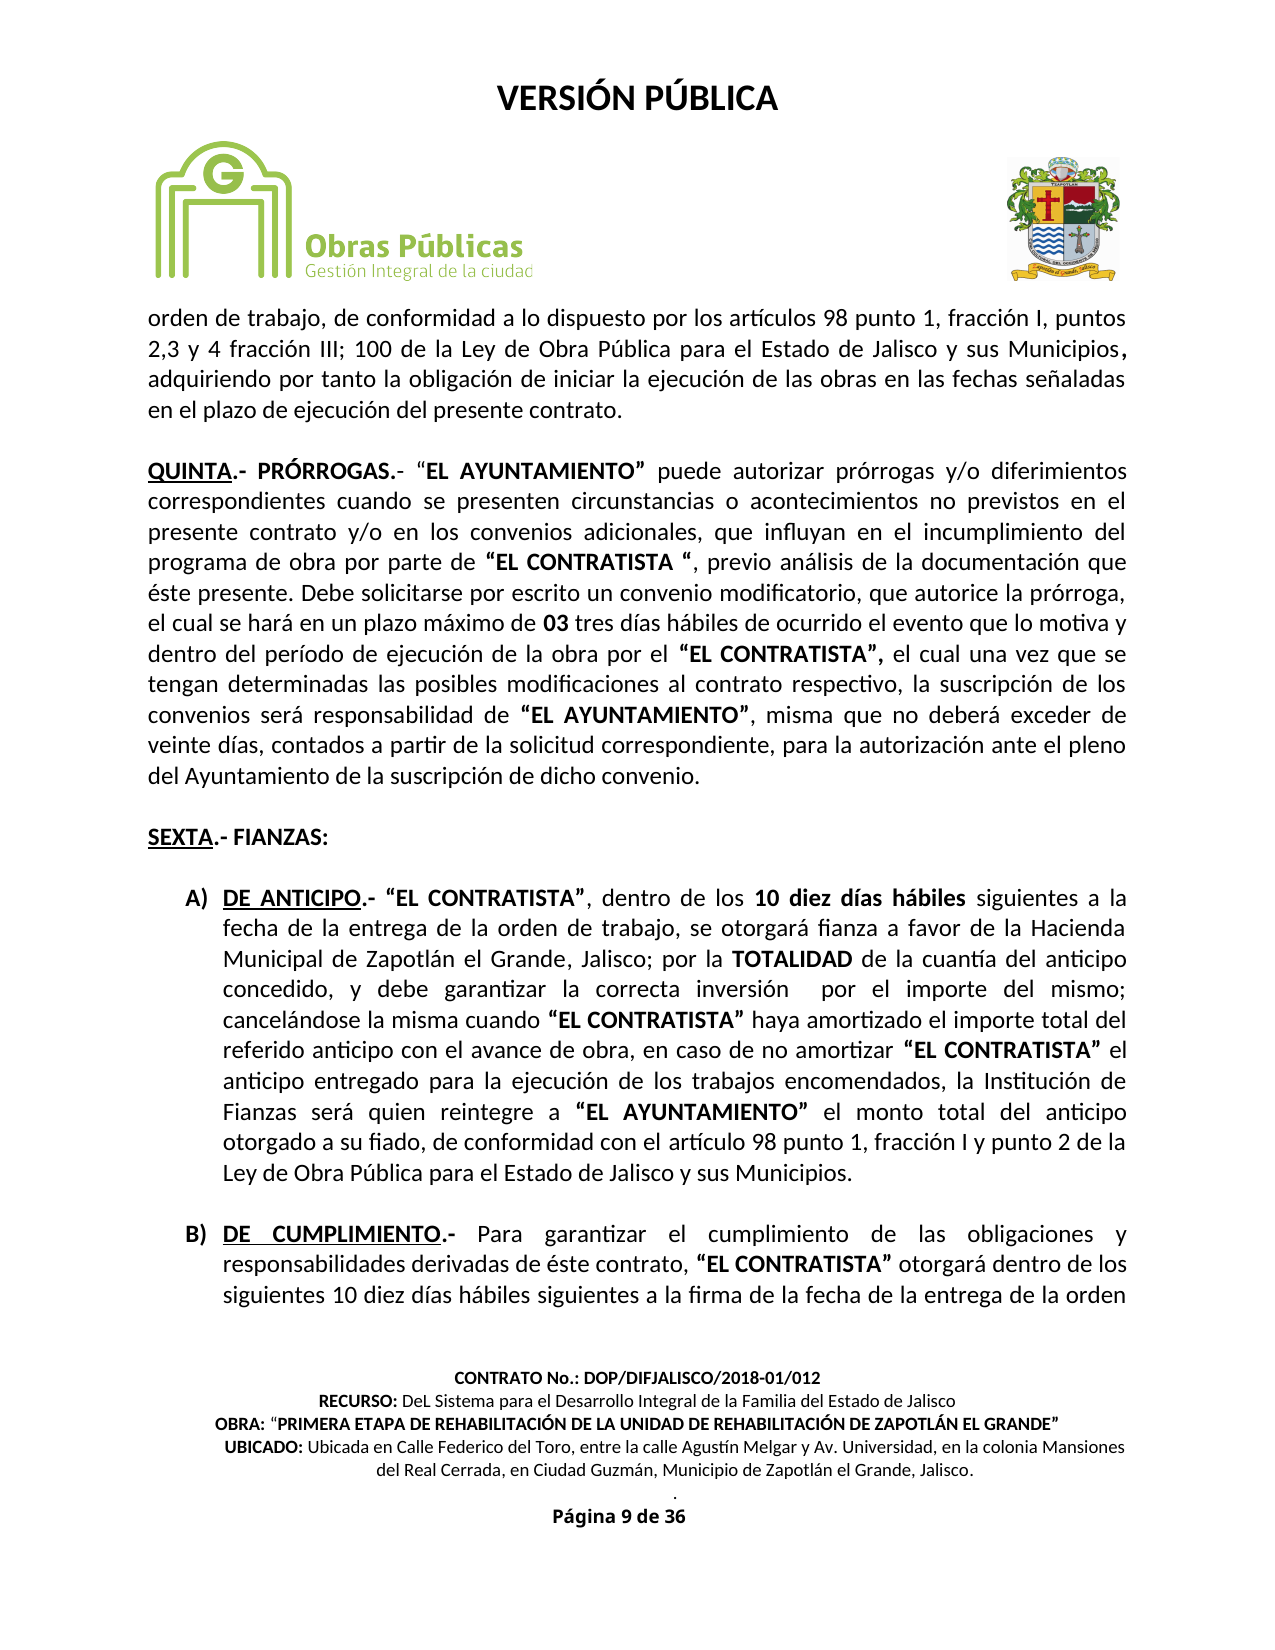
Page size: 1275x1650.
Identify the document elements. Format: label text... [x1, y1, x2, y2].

picture [1007, 157, 1120, 281]
picture [155, 141, 533, 281]
list DE ANTICIPO.- “EL CONTRATISTA”, dentro de los 10 diez días hábiles siguientes a la fecha de la entrega de la orden de trabajo, se otorgará fianza a favor de la Hacienda Municipal de Zapotlán el Grande, Jalisco; por la TOTALIDAD de la cuantía del anticipo concedido, y debe garantizar la correcta inversión por el importe del mismo; cancelándose la misma cuando “EL CONTRATISTA” haya amortizado el importe total del referido anticipo con el avance de obra, en caso de no amortizar “EL CONTRATISTA” el anticipo entregado para la ejecución de los trabajos encomendados, la Institución de Fianzas será quien reintegre a “EL AYUNTAMIENTO” el monto total del anticipo otorgado a su fiado, de conformidad con el artículo 98 punto 1, fracción I y punto 2 de la Ley de Obra Pública para el Estado de Jalisco y sus Municipios. [185, 882, 1127, 1187]
text QUINTA.- PRÓRROGAS.- “EL AYUNTAMIENTO” puede autorizar prórrogas y/o diferimientos correspondientes cuando se presenten circunstancias o acontecimientos no previstos en el presente contrato y/o en los convenios adicionales, que influyan en el incumplimiento del programa de obra por parte de “EL CONTRATISTA “, previo análisis de la documentación que éste presente. Debe solicitarse por escrito un convenio modificatorio, que autorice la prórroga, el cual se hará en un plazo máximo de 03 tres días hábiles de ocurrido el evento que lo motiva y dentro del período de ejecución de la obra por el “EL CONTRATISTA”, el cual una vez que se tengan determinadas las posibles modificaciones al contrato respectivo, la suscripción de los convenios será responsabilidad de “EL AYUNTAMIENTO”, misma que no deberá exceder de veinte días, contados a partir de la solicitud correspondiente, para la autorización ante el pleno del Ayuntamiento de la suscripción de dicho convenio. [148, 455, 1127, 791]
text SEXTA.- FIANZAS: [148, 821, 1127, 852]
